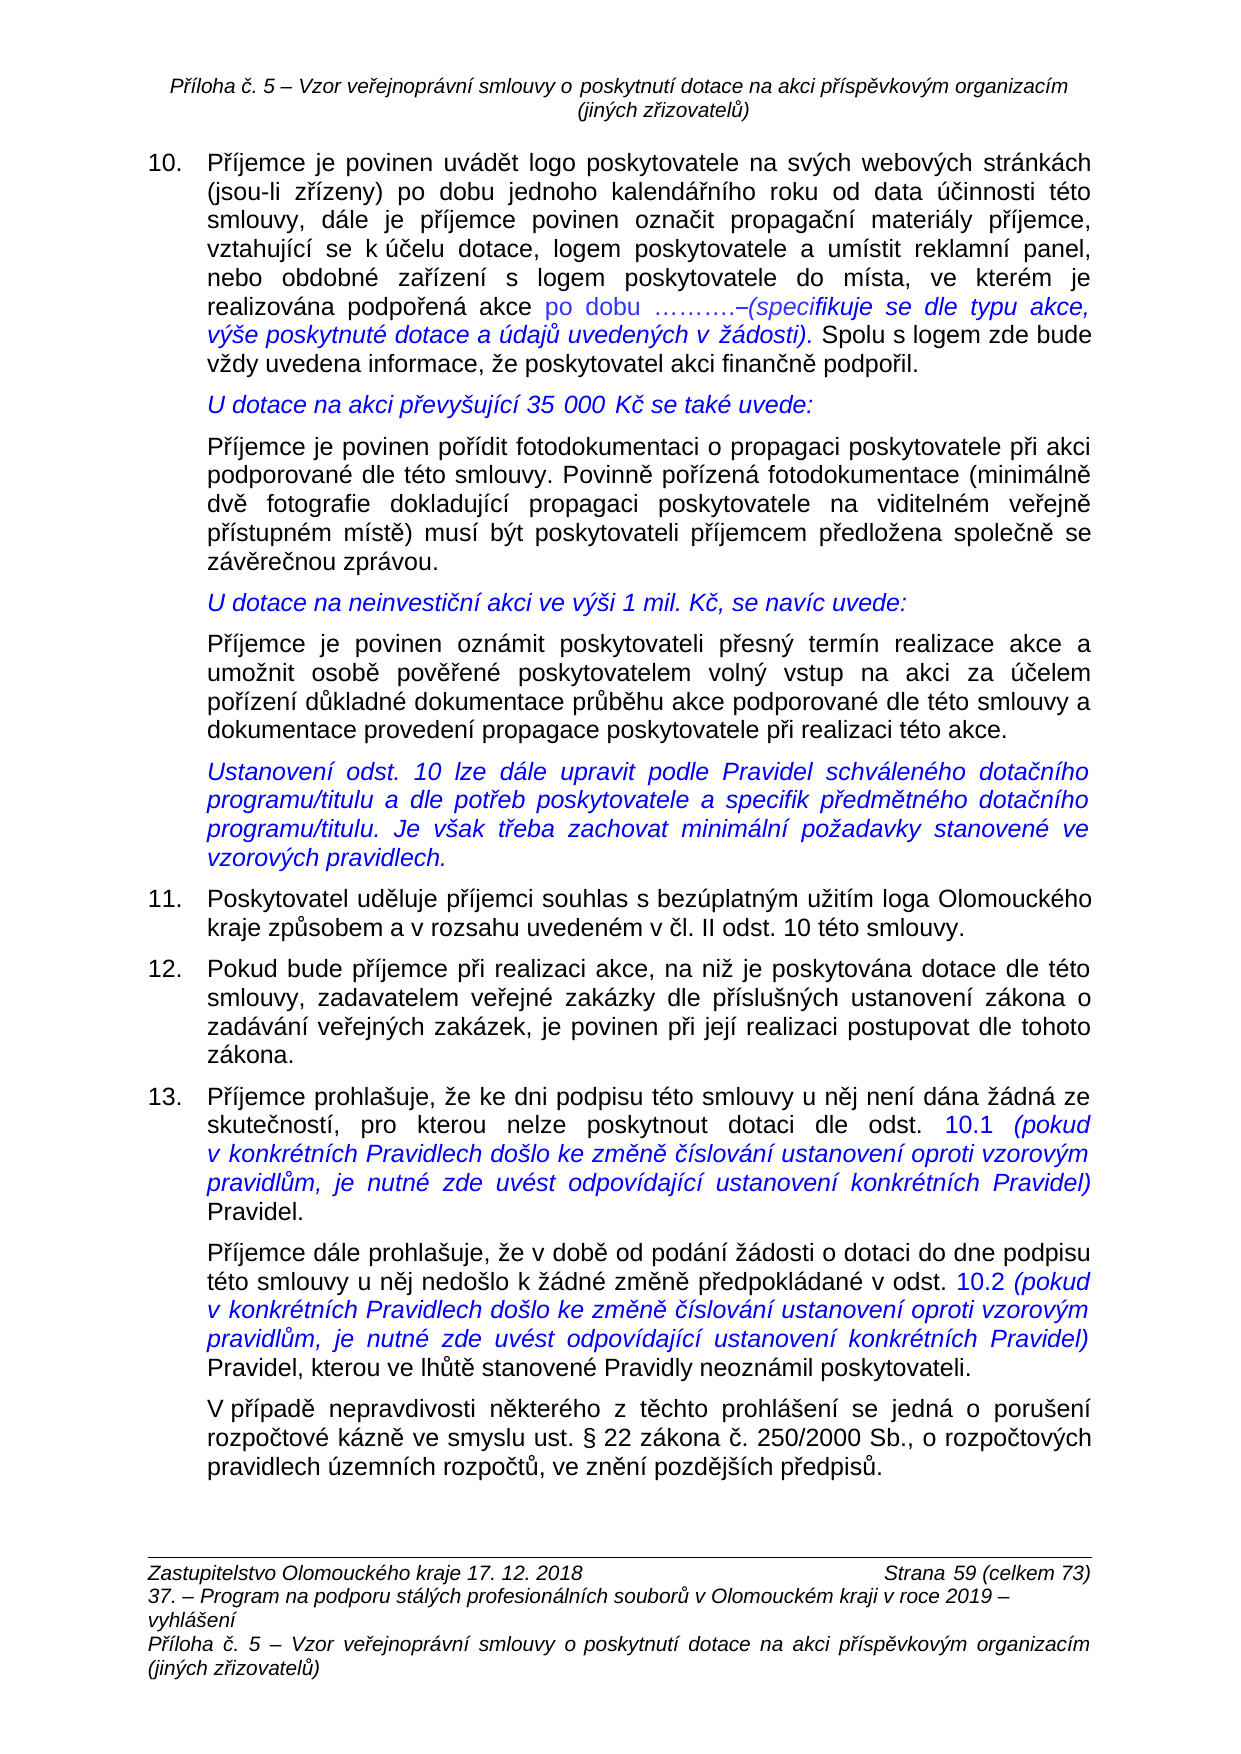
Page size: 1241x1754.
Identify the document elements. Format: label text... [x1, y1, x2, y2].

list Poskytovatel uděluje příjemci souhlas s bezúplatným užitím loga Olomouckého kraje způsobem a v rozsahu uvedeném v čl. II odst. 10 této smlouvy. [148, 884, 1092, 941]
text U dotace na akci převyšující 35 000 Kč se také uvede: [207, 390, 1092, 419]
text Příjemce dále prohlašuje, že v době od podání žádosti o dotaci do dne podpisu této smlouvy u něj nedošlo k žádné změně předpokládané v odst. 10.2 (pokud v konkrétních Pravidlech došlo ke změně číslování ustanovení oproti vzorovým pravidlům, je nutné zde uvést odpovídající ustanovení konkrétních Pravidel) Pravidel, kterou ve lhůtě stanovené Pravidly neoznámil poskytovateli. [207, 1238, 1092, 1381]
list Pokud bude příjemce při realizaci akce, na niž je poskytována dotace dle této smlouvy, zadavatelem veřejné zakázky dle příslušných ustanovení zákona o zadávání veřejných zakázek, je povinen při její realizaci postupovat dle tohoto zákona. [148, 954, 1092, 1069]
text U dotace na neinvestiční akci ve výši 1 mil. Kč, se navíc uvede: [207, 588, 1092, 616]
text Ustanovení odst. 10 lze dále upravit podle Pravidel schváleného dotačního programu/titulu a dle potřeb poskytovatele a specifik předmětného dotačního programu/titulu. Je však třeba zachovat minimální požadavky stanovené ve vzorových pravidlech. [207, 756, 1092, 871]
list Příjemce je povinen uvádět logo poskytovatele na svých webových stránkách (jsou-li zřízeny) po dobu jednoho kalendářního roku od data účinnosti této smlouvy, dále je příjemce povinen označit propagační materiály příjemce, vztahující se k účelu dotace, logem poskytovatele a umístit reklamní panel, nebo obdobné zařízení s logem poskytovatele do místa, ve kterém je realizována podpořená akce po dobu ………. (specifikuje se dle typu akce, výše poskytnuté dotace a údajů uvedených v žádosti). Spolu s logem zde bude vždy uvedena informace, že poskytovatel akci finančně podpořil. [148, 148, 1092, 378]
text Příjemce je povinen oznámit poskytovateli přesný termín realizace akce a umožnit osobě pověřené poskytovatelem volný vstup na akci za účelem pořízení důkladné dokumentace průběhu akce podporované dle této smlouvy a dokumentace provedení propagace poskytovatele při realizaci této akce. [207, 629, 1092, 744]
text Příjemce je povinen pořídit fotodokumentaci o propagaci poskytovatele při akci podporované dle této smlouvy. Povinně pořízená fotodokumentace (minimálně dvě fotografie dokladující propagaci poskytovatele na viditelném veřejně přístupném místě) musí být poskytovateli příjemcem předložena společně se závěrečnou zprávou. [207, 431, 1092, 575]
text V případě nepravdivosti některého z těchto prohlášení se jedná o porušení rozpočtové kázně ve smyslu ust. § 22 zákona č. 250/2000 Sb., o rozpočtových pravidlech územních rozpočtů, ve znění pozdějších předpisů. [207, 1394, 1092, 1480]
list Příjemce prohlašuje, že ke dni podpisu této smlouvy u něj není dána žádná ze skutečností, pro kterou nelze poskytnout dotaci dle odst. 10.1 (pokud v konkrétních Pravidlech došlo ke změně číslování ustanovení oproti vzorovým pravidlům, je nutné zde uvést odpovídající ustanovení konkrétních Pravidel) Pravidel. [148, 1081, 1092, 1225]
